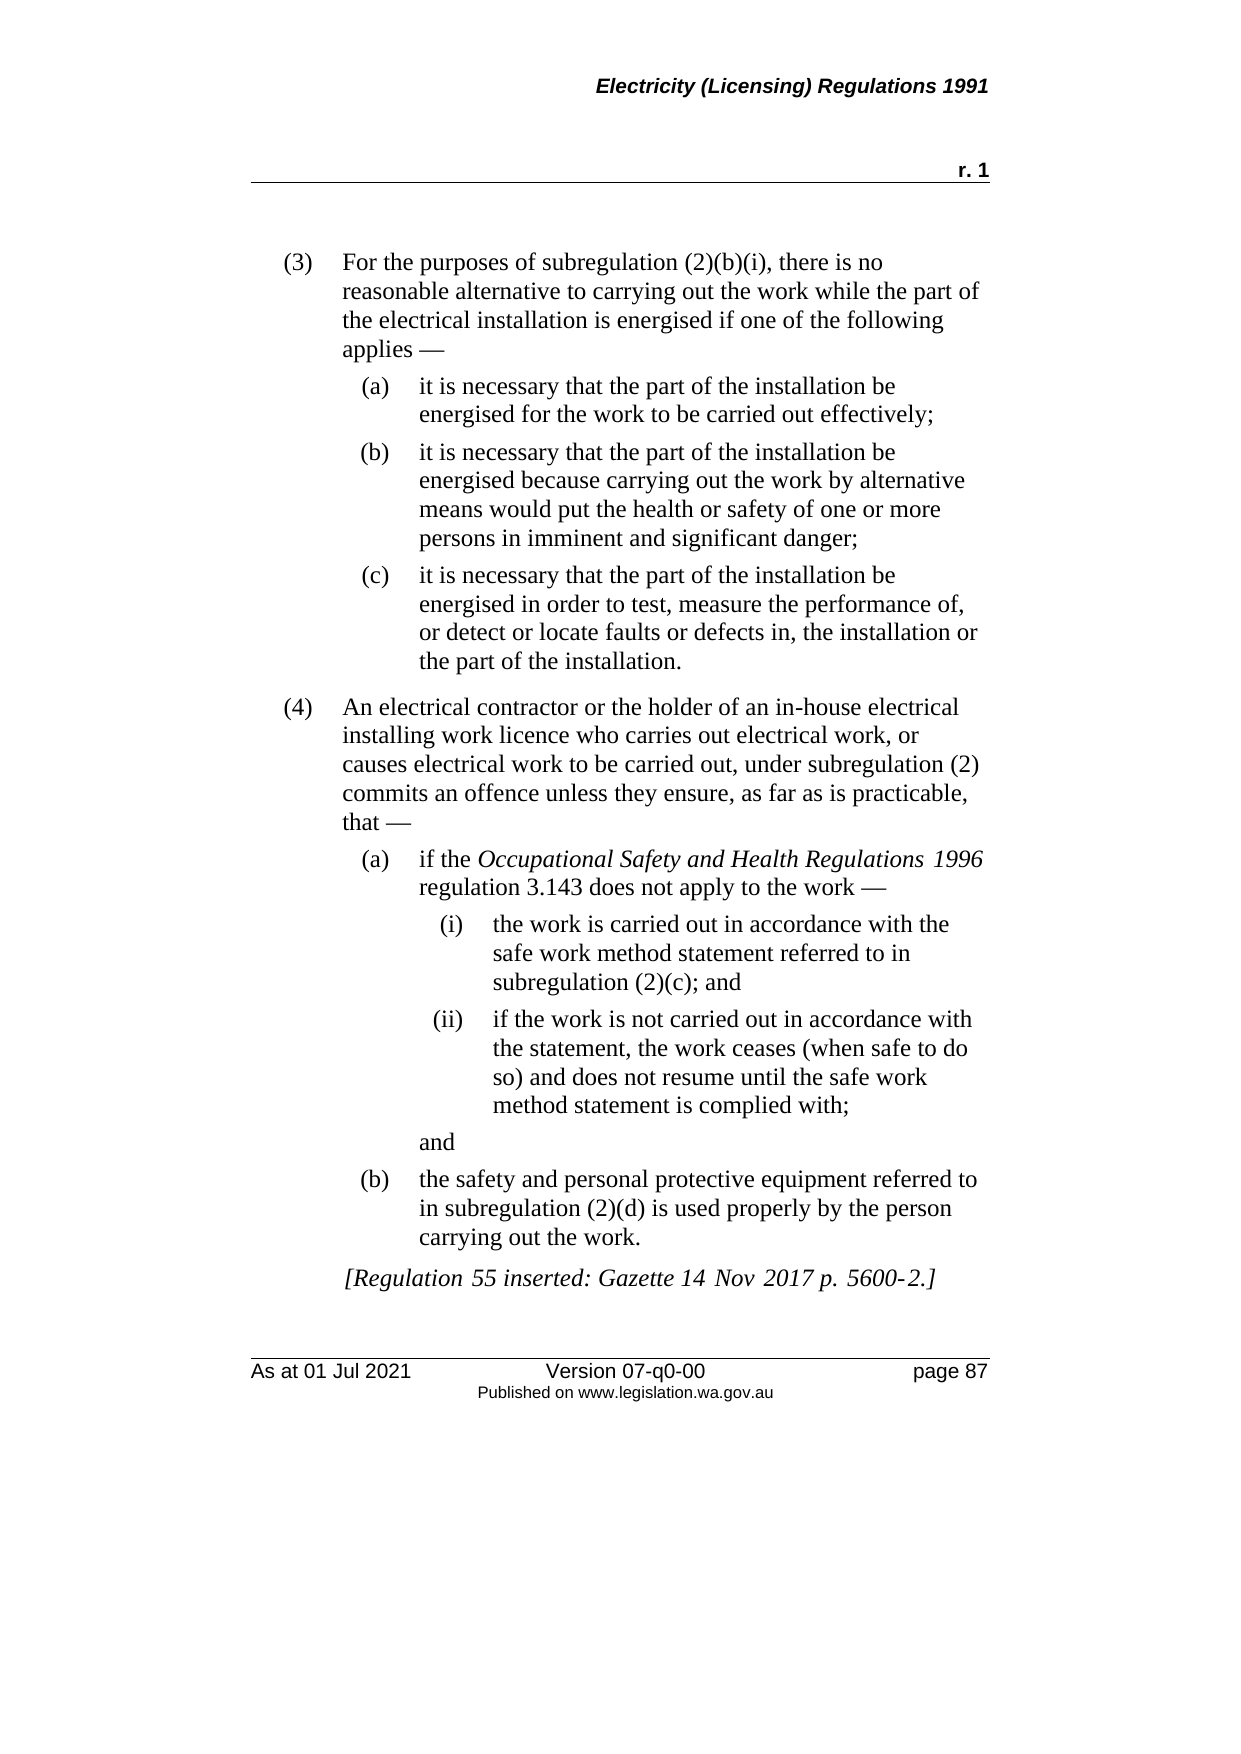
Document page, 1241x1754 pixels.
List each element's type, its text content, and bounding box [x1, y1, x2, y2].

text (c) it is necessary that the part of the installation be energised in order to test, measure the performance of, or detect or locate faults or defects in, the installation or the part of the installation. [251, 560, 990, 675]
text (ii) if the work is not carried out in accordance with the statement, the work ceases (when safe to do so) and does not resume until the safe work method statement is complied with; [251, 1004, 990, 1119]
text (a) it is necessary that the part of the installation be energised for the work to be carried out effectively; [251, 371, 990, 428]
text (b) the safety and personal protective equipment referred to in subregulation (2)(d) is used properly by the person carrying out the work. [251, 1164, 990, 1251]
text (b) it is necessary that the part of the installation be energised because carrying out the work by alternative means would put the health or safety of one or more persons in imminent and significant danger; [251, 437, 990, 552]
text (a) if the Occupational Safety and Health Regulations 1996 regulation 3.143 does not apply to the work — [251, 844, 990, 901]
text (i) the work is carried out in accordance with the safe work method statement referred to in subregulation (2)(c); and [251, 909, 990, 996]
text and [251, 1127, 990, 1156]
text (4) An electrical contractor or the holder of an in-house electrical installing work licence who carries out electrical work, or causes electrical work to be carried out, under subregulation (2) commits an offence unless they ensure, as far as is practicable, that — [251, 692, 990, 835]
text (3) For the purposes of subregulation (2)(b)(i), there is no reasonable alternative to carrying out the work while the part of the electrical installation is energised if one of the following applies — [251, 247, 990, 362]
text [Regulation 55 inserted: Gazette 14 Nov 2017 p. 5600-2.] [251, 1263, 990, 1292]
